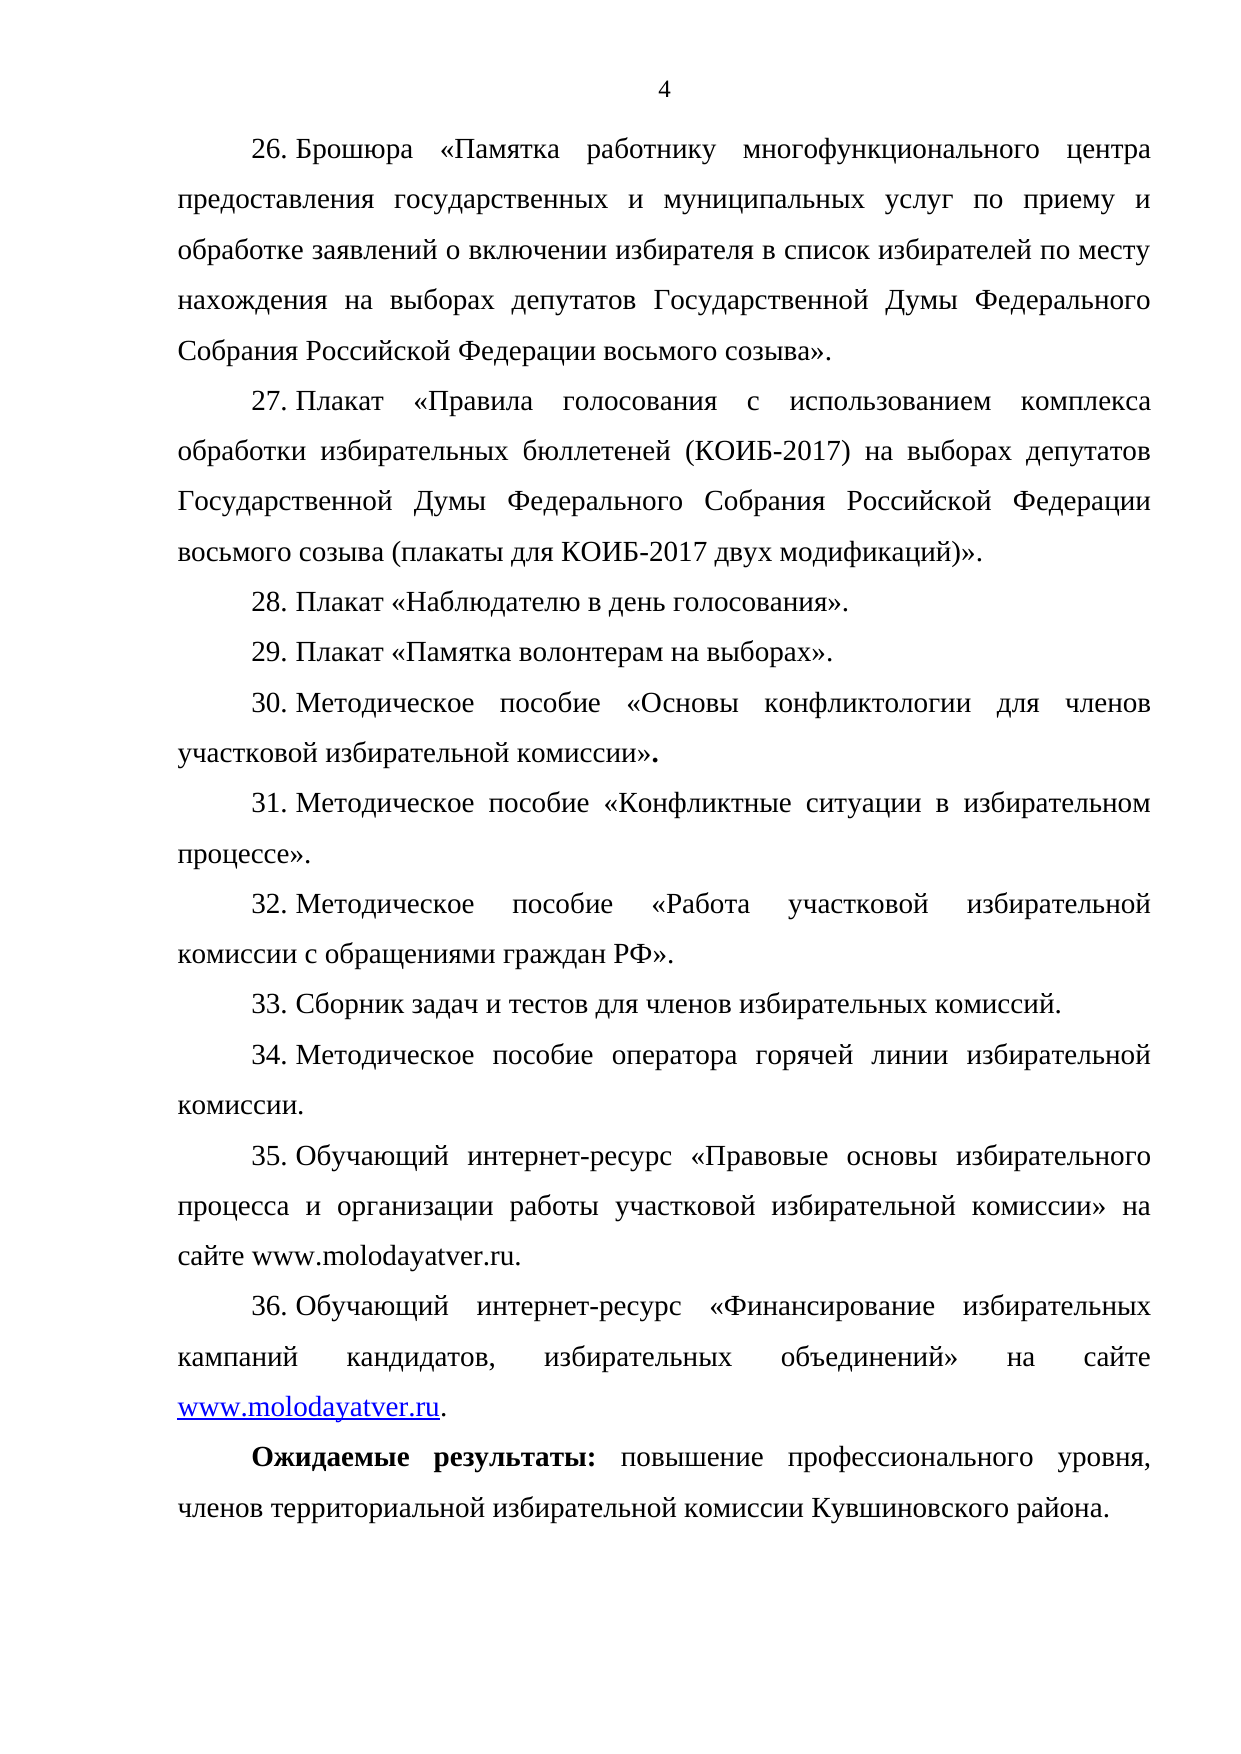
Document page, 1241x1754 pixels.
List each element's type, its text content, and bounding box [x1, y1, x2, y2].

list Сборник задач и тестов для членов избирательных комиссий. [177, 987, 1152, 1020]
list Методическое пособие «Работа участковой избирательной комиссии с обращениями граждан РФ». [177, 886, 1152, 970]
list Брошюра «Памятка работнику многофункционального центра предоставления государственных и муниципальных услуг по приему и обработке заявлений о включении избирателя в список избирателей по месту нахождения на выборах депутатов Государственной Думы Федерального Собрания Российской Федерации восьмого созыва». [177, 131, 1152, 366]
list Методическое пособие оператора горячей линии избирательной комиссии. [177, 1037, 1152, 1121]
list Методическое пособие «Основы конфликтологии для членов участковой избирательной комиссии». [177, 685, 1152, 769]
list Обучающий интернет-ресурс «Финансирование избирательных кампаний кандидатов, избирательных объединений» на сайте www.molodayatver.ru. [177, 1288, 1152, 1423]
list Обучающий интернет-ресурс «Правовые основы избирательного процесса и организации работы участковой избирательной комиссии» на сайте www.molodayatver.ru. [177, 1138, 1152, 1272]
list Плакат «Правила голосования с использованием комплекса обработки избирательных бюллетеней (КОИБ-2017) на выборах депутатов Государственной Думы Федерального Собрания Российской Федерации восьмого созыва (плакаты для КОИБ-2017 двух модификаций)». [177, 383, 1152, 567]
list Методическое пособие «Конфликтные ситуации в избирательном процессе». [177, 785, 1152, 869]
list Плакат «Наблюдателю в день голосования». [177, 584, 1152, 618]
list Плакат «Памятка волонтерам на выборах». [177, 634, 1152, 668]
text Ожидаемые результаты: повышение профессионального уровня, членов территориальной избирательной комиссии Кувшиновского района. [177, 1439, 1152, 1523]
